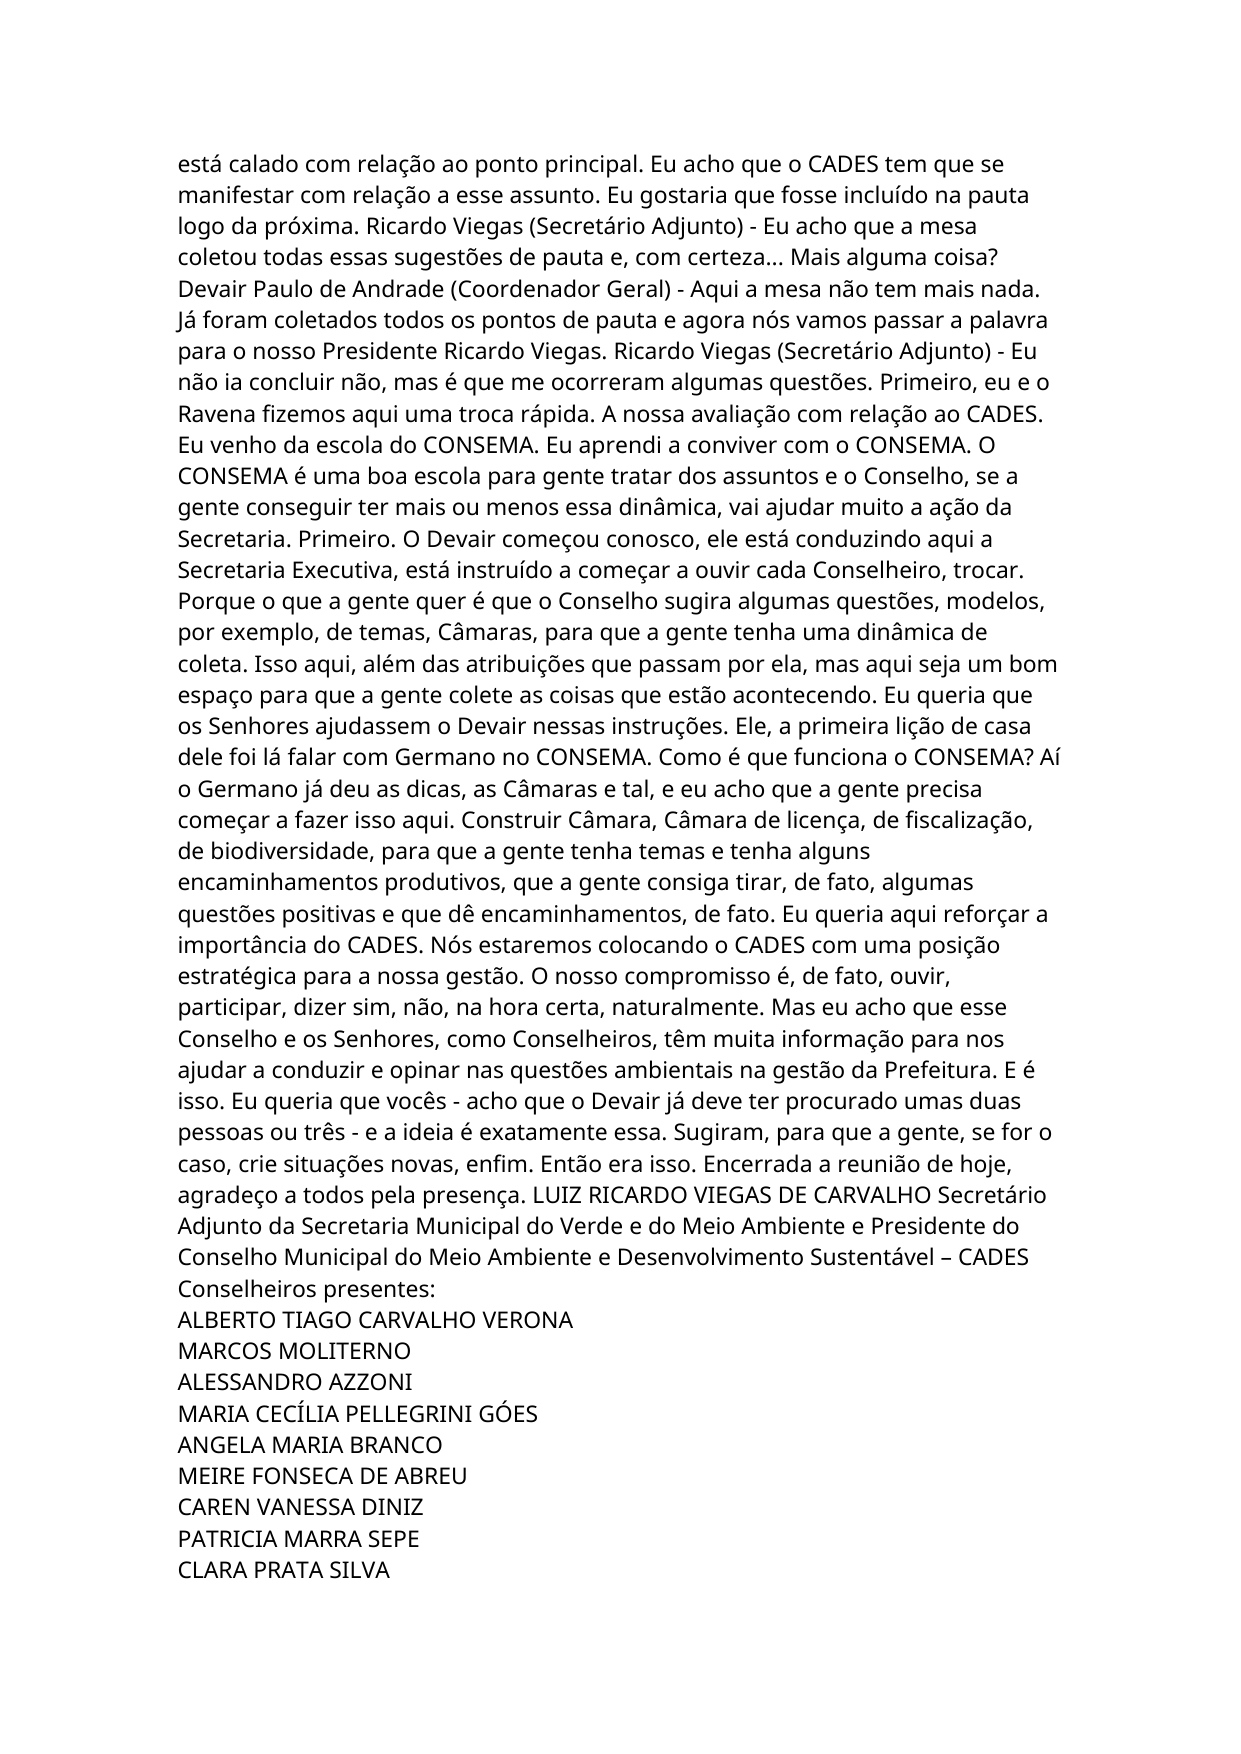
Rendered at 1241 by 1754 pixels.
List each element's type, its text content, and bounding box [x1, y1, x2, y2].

text CAREN VANESSA DINIZ [177, 1491, 1063, 1523]
text MARIA CECÍLIA PELLEGRINI GÓES [177, 1398, 1063, 1429]
text MARCOS MOLITERNO [177, 1335, 1063, 1366]
text MEIRE FONSECA DE ABREU [177, 1460, 1063, 1491]
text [177, 148, 1063, 1304]
text ALESSANDRO AZZONI [177, 1366, 1063, 1398]
text ANGELA MARIA BRANCO [177, 1429, 1063, 1460]
text PATRICIA MARRA SEPE [177, 1523, 1063, 1554]
text ALBERTO TIAGO CARVALHO VERONA [177, 1304, 1063, 1335]
text CLARA PRATA SILVA [177, 1554, 1063, 1585]
